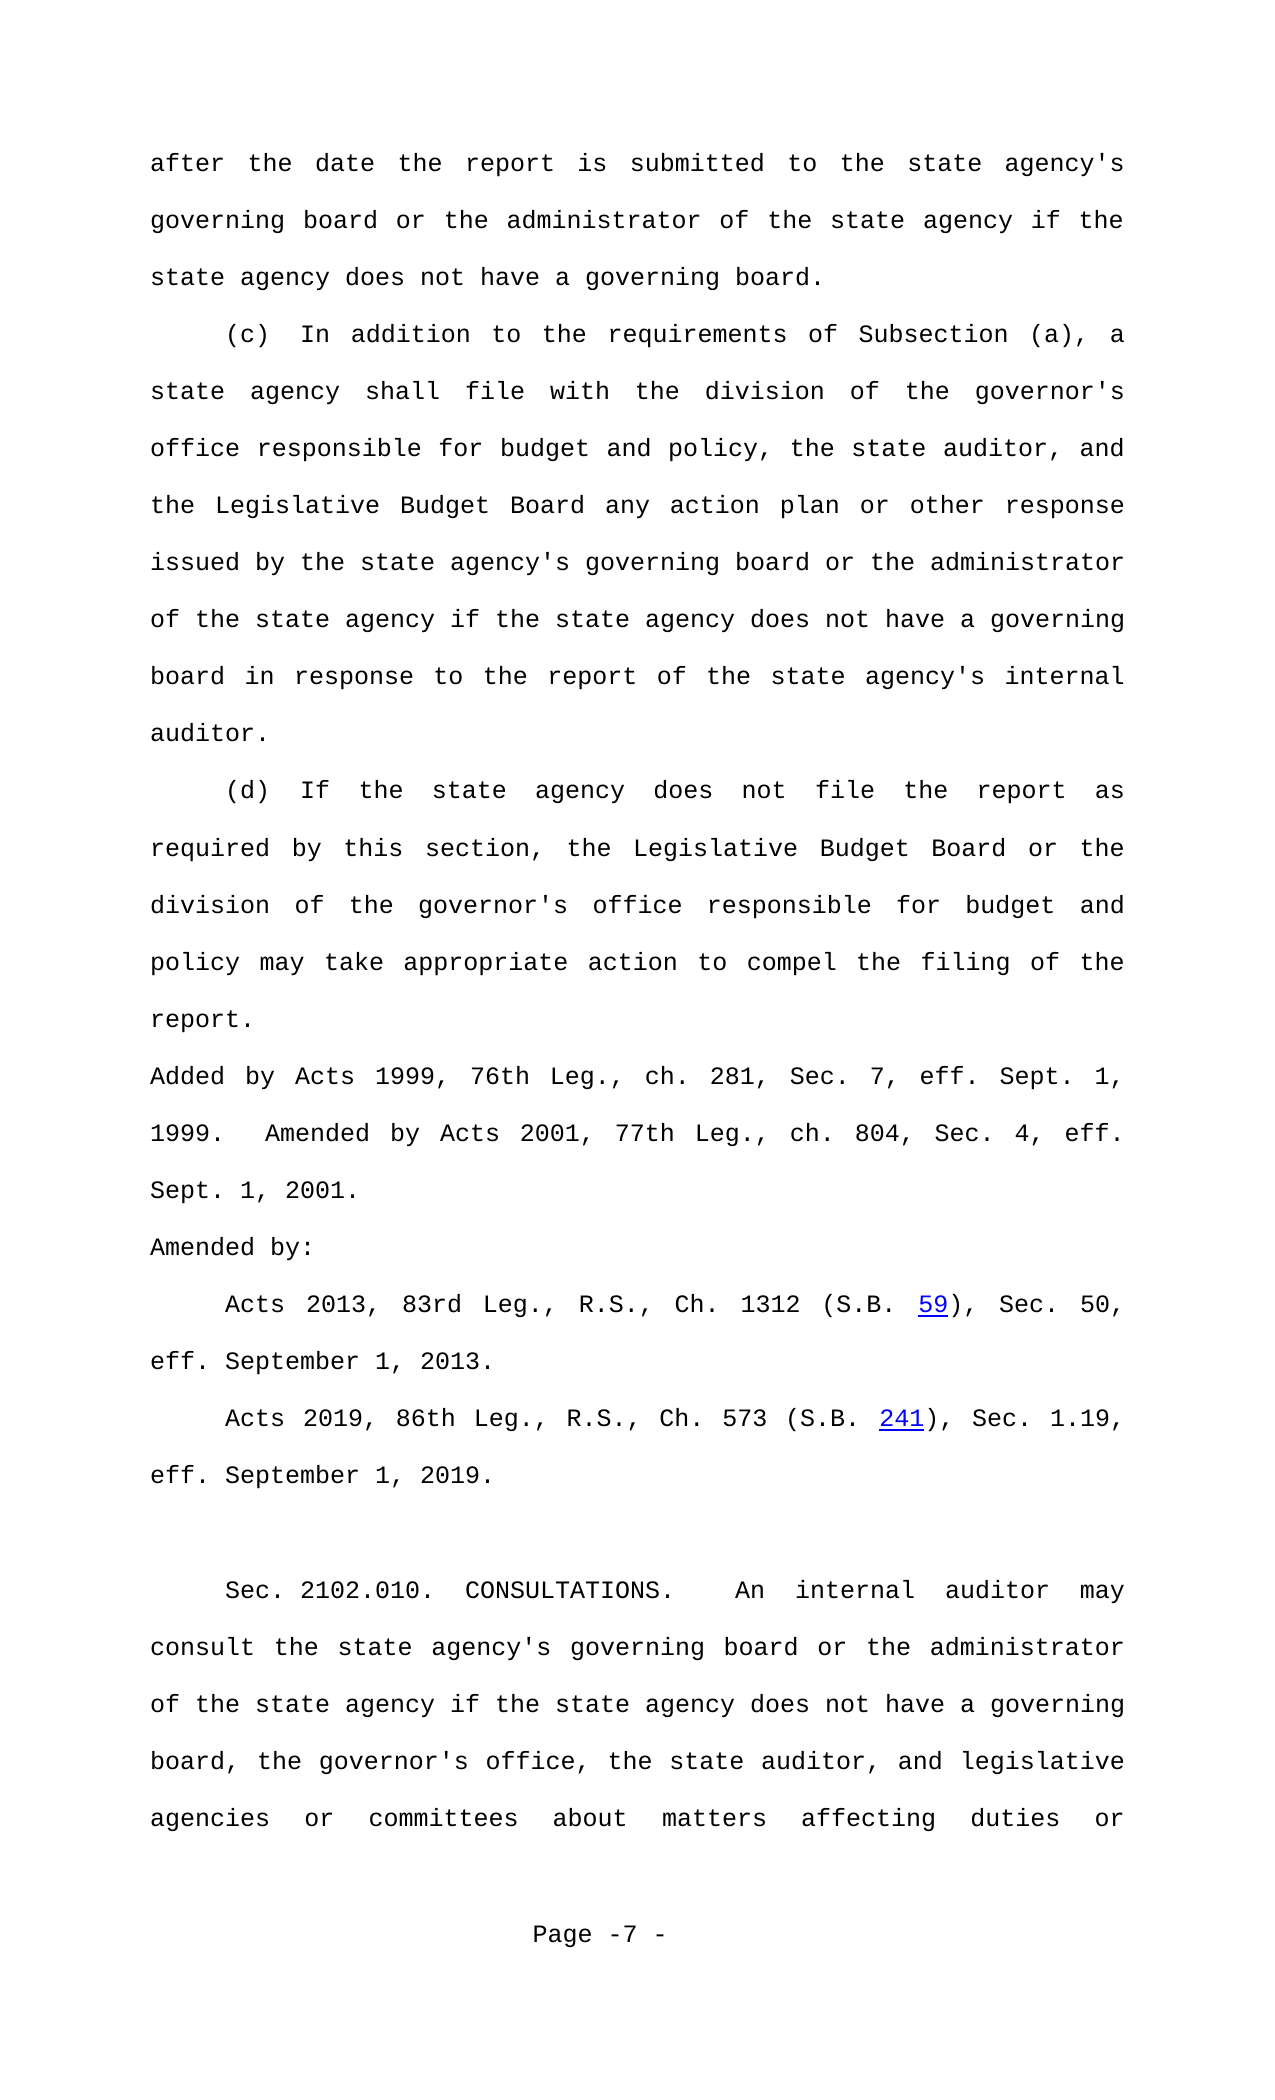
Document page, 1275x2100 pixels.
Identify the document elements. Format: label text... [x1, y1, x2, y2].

text Acts 2013, 83rd Leg., R.S., Ch. 1312 (S.B. 59), Sec. 50, eff. September 1, 2013. [150, 1292, 1125, 1377]
text (d) If the state agency does not file the report as required by this section, the Legislative Budget Board or the division of the governor's office responsible for budget and policy may take appropriate action to compel the filing of the report. [150, 778, 1125, 1035]
text Amended by: [150, 1234, 1125, 1263]
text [150, 1577, 1125, 1834]
text Acts 2019, 86th Leg., R.S., Ch. 573 (S.B. 241), Sec. 1.19, eff. September 1, 2019. [150, 1406, 1125, 1491]
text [150, 150, 1125, 293]
text Added by Acts 1999, 76th Leg., ch. 281, Sec. 7, eff. Sept. 1, 1999. Amended by Acts 2001, 77th Leg., ch. 804, Sec. 4, eff. Sept. 1, 2001. [150, 1063, 1125, 1206]
text (c) In addition to the requirements of Subsection (a), a state agency shall file with the division of the governor's office responsible for budget and policy, the state auditor, and the Legislative Budget Board any action plan or other response issued by the state agency's governing board or the administrator of the state agency if the state agency does not have a governing board in response to the report of the state agency's internal auditor. [150, 321, 1125, 749]
